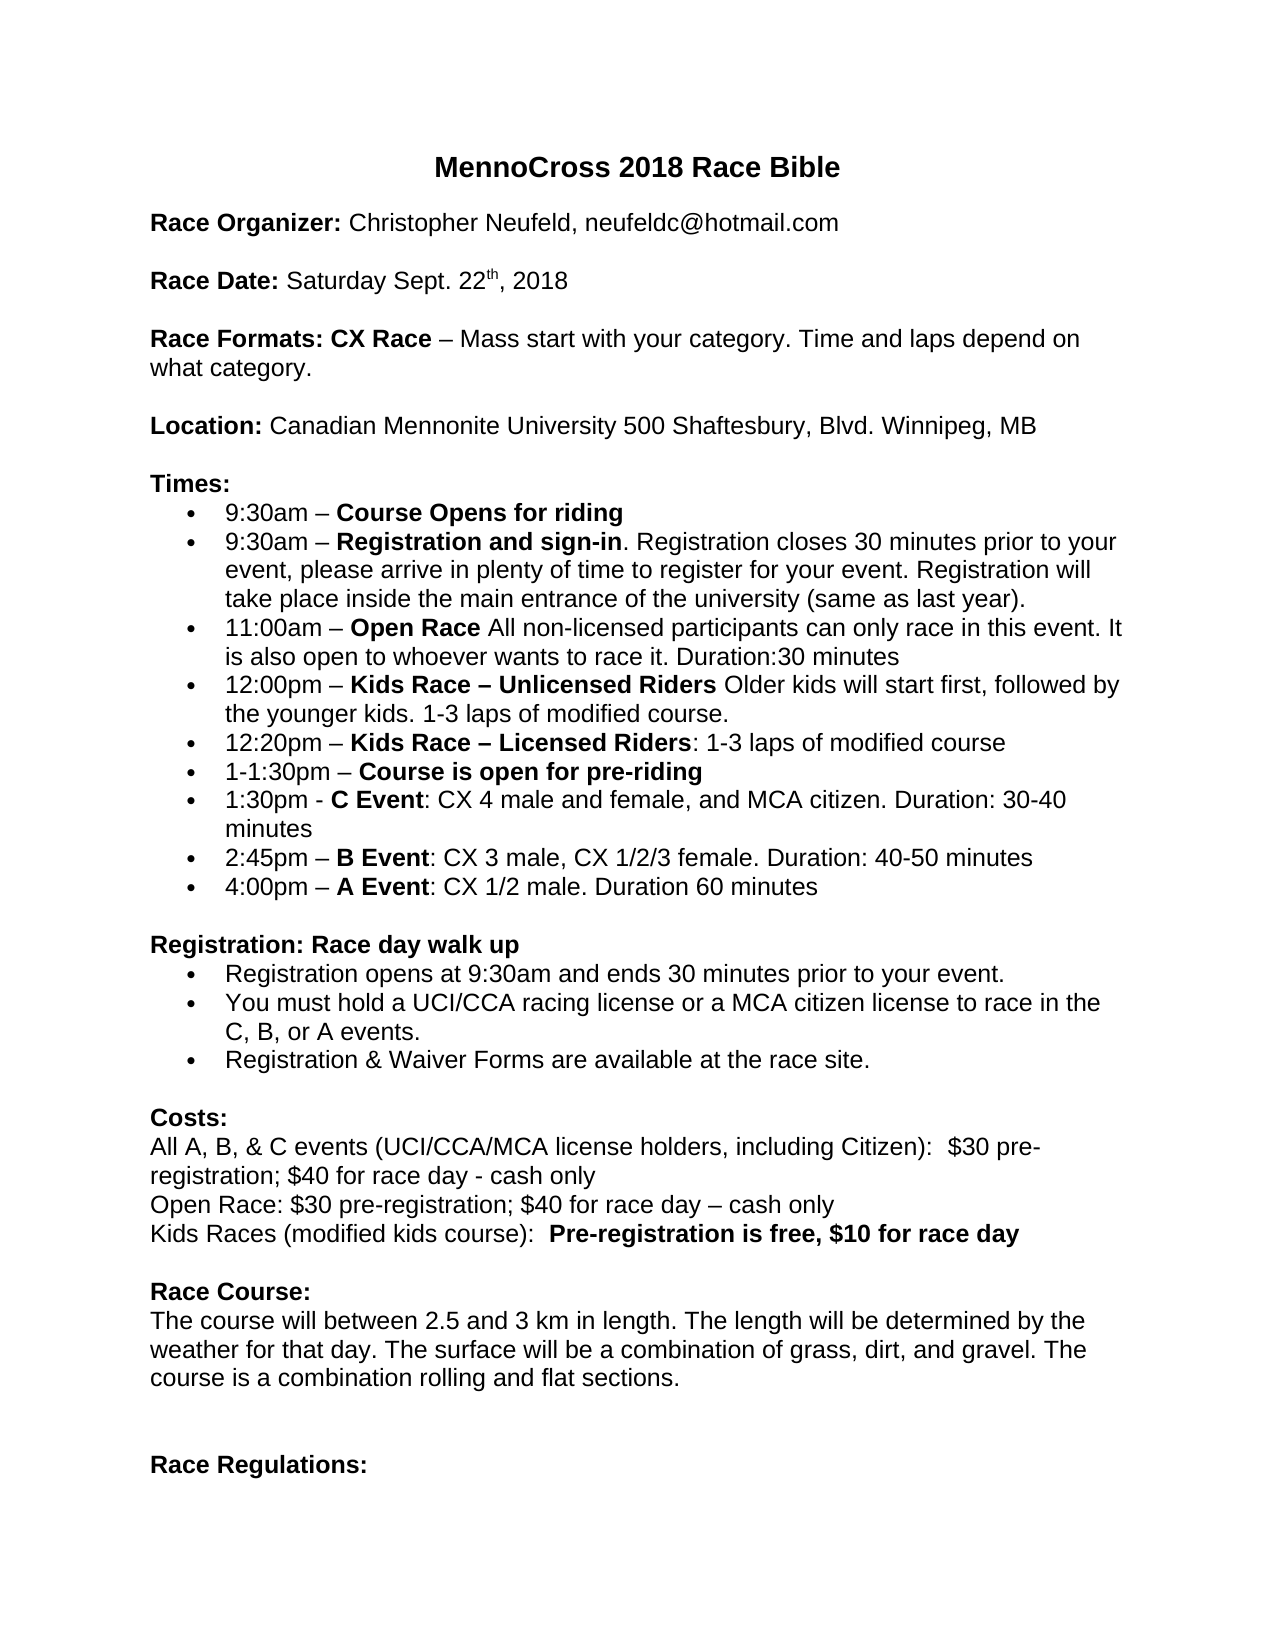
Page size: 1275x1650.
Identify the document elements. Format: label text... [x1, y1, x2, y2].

list 11:00am – Open Race All non-licensed participants can only race in this event. It is also open to whoever wants to race it. Duration:30 minutes [187, 613, 1125, 670]
list 1-1:30pm – Course is open for pre-riding [187, 757, 1125, 785]
list You must hold a UCI/CCA racing license or a MCA citizen license to race in the C, B, or A events. [187, 988, 1125, 1045]
list 1:30pm - C Event: CX 4 male and female, and MCA citizen. Duration: 30-40 minutes [187, 785, 1125, 843]
list 9:30am – Registration and sign-in. Registration closes 30 minutes prior to your event, please arrive in plenty of time to register for your event. Registration will take place inside the main entrance of the university (same as last year). [187, 526, 1125, 613]
list 9:30am – Course Opens for riding [187, 497, 1125, 526]
list 12:00pm – Kids Race – Unlicensed Riders Older kids will start first, followed by the younger kids. 1-3 laps of modified course. [187, 670, 1125, 728]
text Race Date: Saturday Sept. 22th, 2018 [150, 266, 1125, 295]
text Registration: Race day walk up [150, 930, 1125, 958]
text Kids Races (modified kids course): Pre-registration is free, $10 for race day [150, 1219, 1125, 1248]
list 4:00pm – A Event: CX 1/2 male. Duration 60 minutes [187, 872, 1125, 901]
list Registration & Waiver Forms are available at the race site. [187, 1045, 1125, 1074]
text Race Formats: CX Race – Mass start with your category. Time and laps depend on what category. [150, 324, 1125, 381]
text Race Course: [150, 1277, 1125, 1306]
text The course will between 2.5 and 3 km in length. The length will be determined by the weather for that day. The surface will be a combination of grass, dirt, and gravel. The course is a combination rolling and flat sections. [150, 1306, 1125, 1392]
text Costs: [150, 1103, 1125, 1132]
list 12:20pm – Kids Race – Licensed Riders: 1-3 laps of modified course [187, 728, 1125, 757]
text MennoCross 2018 Race Bible [150, 150, 1125, 184]
text Open Race: $30 pre-registration; $40 for race day – cash only [150, 1190, 1125, 1219]
text Race Regulations: [150, 1450, 1125, 1479]
list 2:45pm – B Event: CX 3 male, CX 1/2/3 female. Duration: 40-50 minutes [187, 843, 1125, 872]
text All A, B, & C events (UCI/CCA/MCA license holders, including Citizen): $30 pre-registration; $40 for race day - cash only [150, 1132, 1125, 1190]
list Registration opens at 9:30am and ends 30 minutes prior to your event. [187, 959, 1125, 987]
text Times: [150, 468, 1125, 497]
text Race Organizer: Christopher Neufeld, neufeldc@hotmail.com [150, 208, 1125, 237]
text Location: Canadian Mennonite University 500 Shaftesbury, Blvd. Winnipeg, MB [150, 411, 1125, 439]
